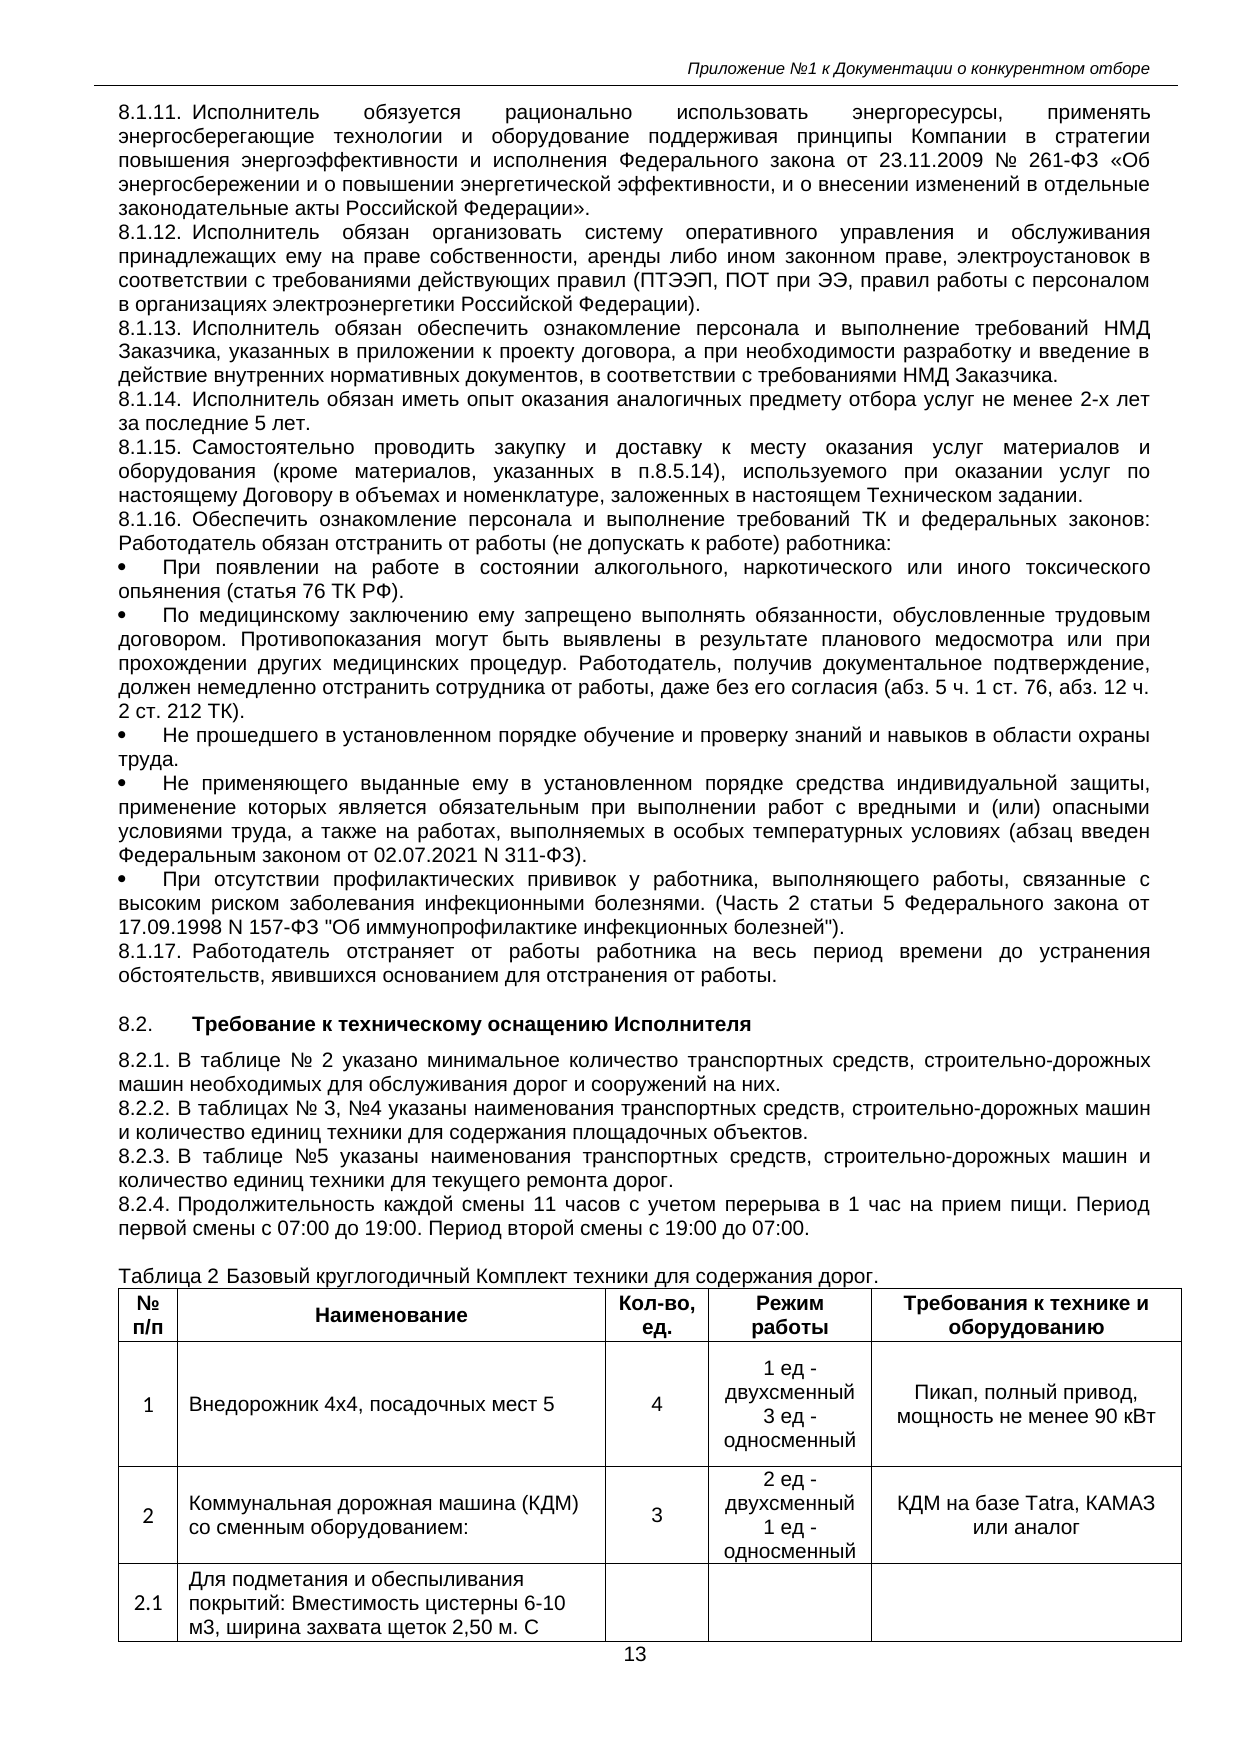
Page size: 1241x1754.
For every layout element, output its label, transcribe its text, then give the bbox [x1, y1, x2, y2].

list Обеспечить ознакомление персонала и выполнение требований ТК и федеральных законов: Работодатель обязан отстранить от работы (не допускать к работе) работника: [118, 507, 1152, 555]
list В таблицах № 3, №4 указаны наименования транспортных средств, строительно-дорожных машин и количество единиц техники для содержания площадочных объектов. [118, 1096, 1152, 1144]
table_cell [178, 1564, 605, 1641]
list Не применяющего выданные ему в установленном порядке средства индивидуальной защиты, применение которых является обязательным при выполнении работ с вредными и (или) опасными условиями труда, а также на работах, выполняемых в особых температурных условиях (абзац введен Федеральным законом от 02.07.2021 N 311-ФЗ). [118, 771, 1152, 867]
list Не прошедшего в установленном порядке обучение и проверку знаний и навыков в области охраны труда. [118, 723, 1152, 771]
table_header Кол-во, ед. [606, 1289, 708, 1341]
list Исполнитель обязан организовать систему оперативного управления и обслуживания принадлежащих ему на праве собственности, аренды либо ином законном праве, электроустановок в соответствии с требованиями действующих правил (ПТЭЭП, ПОТ при ЭЭ, правил работы с персоналом в организациях электроэнергетики Российской Федерации). [118, 219, 1152, 315]
table_cell 3 [606, 1467, 708, 1563]
table_header Требования к технике и оборудованию [872, 1289, 1181, 1341]
table_cell [872, 1564, 1181, 1641]
list Продолжительность каждой смены 11 часов с учетом перерыва в 1 час на прием пищи. Период первой смены с 07:00 до 19:00. Период второй смены с 19:00 до 07:00. [118, 1192, 1152, 1240]
list Работодатель отстраняет от работы работника на весь период времени до устранения обстоятельств, явившихся основанием для отстранения от работы. [118, 939, 1152, 987]
table_cell Внедорожник 4х4, посадочных мест 5 [178, 1342, 605, 1466]
list Требование к техническому оснащению Исполнителя [118, 1012, 1152, 1036]
list При отсутствии профилактических прививок у работника, выполняющего работы, связанные с высоким риском заболевания инфекционными болезнями. (Часть 2 статьи 5 Федерального закона от 17.09.1998 N 157-ФЗ "Об иммунопрофилактике инфекционных болезней"). [118, 867, 1152, 939]
list В таблице №5 указаны наименования транспортных средств, строительно-дорожных машин и количество единиц техники для текущего ремонта дорог. [118, 1144, 1152, 1192]
list В таблице № 2 указано минимальное количество транспортных средств, строительно-дорожных машин необходимых для обслуживания дорог и сооружений на них. [118, 1048, 1152, 1096]
list Исполнитель обязан обеспечить ознакомление персонала и выполнение требований НМД Заказчика, указанных в приложении к проекту договора, а при необходимости разработку и введение в действие внутренних нормативных документов, в соответствии с требованиями НМД Заказчика. [118, 315, 1152, 387]
table_header Наименование [178, 1289, 605, 1341]
table_cell КДМ на базе Tatra, КАМАЗ или аналог [872, 1467, 1181, 1563]
table_header № п/п [119, 1289, 177, 1341]
text Таблица 2 Базовый круглогодичный Комплект техники для содержания дорог. [118, 1264, 1152, 1288]
table_cell 2.1 [119, 1564, 177, 1641]
table_cell [709, 1564, 871, 1641]
table_cell 4 [606, 1342, 708, 1466]
list При появлении на работе в состоянии алкогольного, наркотического или иного токсического опьянения (статья 76 ТК РФ). [118, 555, 1152, 603]
table_cell Пикап, полный привод, мощность не менее 90 кВт [872, 1342, 1181, 1466]
table_cell 1 ед - двухсменный 3 ед - односменный [709, 1342, 871, 1466]
list Самостоятельно проводить закупку и доставку к месту оказания услуг материалов и оборудования (кроме материалов, указанных в п.8.5.14), используемого при оказании услуг по настоящему Договору в объемах и номенклатуре, заложенных в настоящем Техническом задании. [118, 435, 1152, 507]
table_cell 1 [119, 1342, 177, 1466]
list Исполнитель обязуется рационально использовать энергоресурсы, применять энергосберегающие технологии и оборудование поддерживая принципы Компании в стратегии повышения энергоэффективности и исполнения Федерального закона от 23.11.2009 № 261-ФЗ «Об энергосбережении и о повышении энергетической эффективности, и о внесении изменений в отдельные законодательные акты Российской Федерации». [118, 100, 1152, 219]
table_cell Коммунальная дорожная машина (КДМ) со сменным оборудованием: [178, 1467, 605, 1563]
table_cell 2 [119, 1467, 177, 1563]
table_header Режим работы [709, 1289, 871, 1341]
list Исполнитель обязан иметь опыт оказания аналогичных предмету отбора услуг не менее 2-х лет за последние 5 лет. [118, 387, 1152, 435]
table_cell 2 ед - двухсменный 1 ед - односменный [709, 1467, 871, 1563]
list По медицинскому заключению ему запрещено выполнять обязанности, обусловленные трудовым договором. Противопоказания могут быть выявлены в результате планового медосмотра или при прохождении других медицинских процедур. Работодатель, получив документальное подтверждение, должен немедленно отстранить сотрудника от работы, даже без его согласия (абз. 5 ч. 1 ст. 76, абз. 12 ч. 2 ст. 212 ТК). [118, 603, 1152, 723]
table_cell [606, 1564, 708, 1641]
